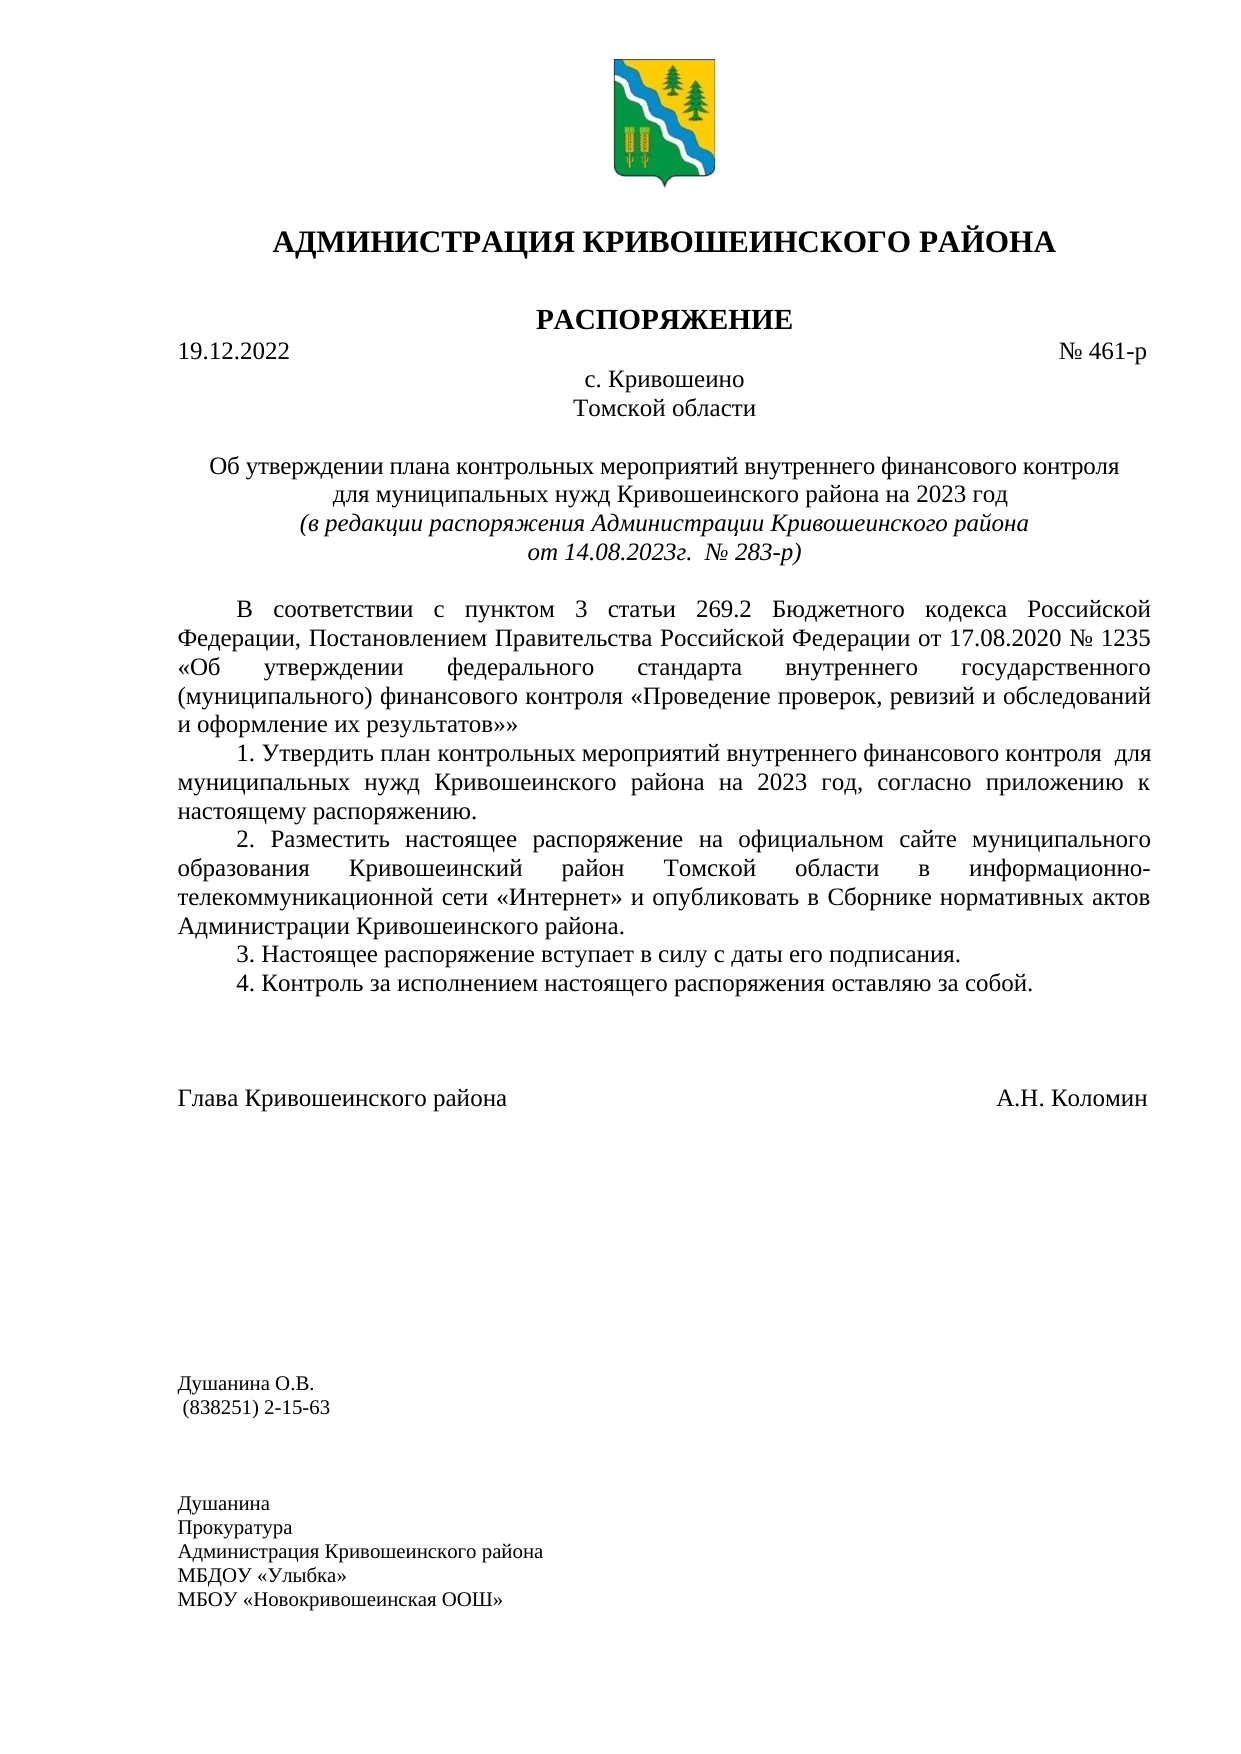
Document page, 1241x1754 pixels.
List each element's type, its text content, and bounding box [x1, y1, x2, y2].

text 1. Утвердить план контрольных мероприятий внутреннего финансового контроля для муниципальных нужд Кривошеинского района на 2023 год, согласно приложению к настоящему распоряжению. [177, 738, 1152, 824]
text МБДОУ «Улыбка» [177, 1563, 1152, 1587]
text Душанина [177, 1491, 1152, 1515]
text (838251) 2-15-63 [177, 1395, 1152, 1419]
text РАСПОРЯЖЕНИЕ [177, 302, 1152, 336]
text Глава Кривошеинского района А.Н. Коломин [177, 1083, 1152, 1112]
text Томской области [177, 393, 1152, 422]
text Администрация Кривошеинского района [177, 1539, 1152, 1563]
text Душанина О.В. [177, 1371, 1152, 1395]
text для муниципальных нужд Кривошеинского района на 2023 год [177, 479, 1151, 508]
text (в редакции распоряжения Администрации Кривошеинского района [177, 508, 1152, 537]
text с. Кривошеино [177, 364, 1152, 393]
picture [613, 73, 716, 188]
text Об утверждении плана контрольных мероприятий внутреннего финансового контроля [177, 451, 1151, 479]
text МБОУ «Новокривошеинская ООШ» [177, 1587, 1152, 1611]
picture [613, 59, 716, 166]
subtitle АДМИНИСТРАЦИЯ КРИВОШЕИНСКОГО РАЙОНА [177, 223, 1152, 259]
text от 14.08.2023г. № 283-р) [177, 537, 1152, 566]
text 2. Разместить настоящее распоряжение на официальном сайте муниципального образования Кривошеинский район Томской области в информационно-телекоммуникационной сети «Интернет» и опубликовать в Сборнике нормативных актов Администрации Кривошеинского района. [177, 824, 1152, 939]
text 19.12.2022 № 461-р [177, 336, 1152, 364]
text 3. Настоящее распоряжение вступает в силу с даты его подписания. [177, 939, 1152, 968]
text Прокуратура [177, 1515, 1152, 1539]
text 4. Контроль за исполнением настоящего распоряжения оставляю за собой. [177, 968, 1152, 997]
text В соответствии с пунктом 3 статьи 269.2 Бюджетного кодекса Российской Федерации, Постановлением Правительства Российской Федерации от 17.08.2020 № 1235 «Об утверждении федерального стандарта внутреннего государственного (муниципального) финансового контроля «Проведение проверок, ревизий и обследований и оформление их результатов»» [177, 594, 1152, 738]
